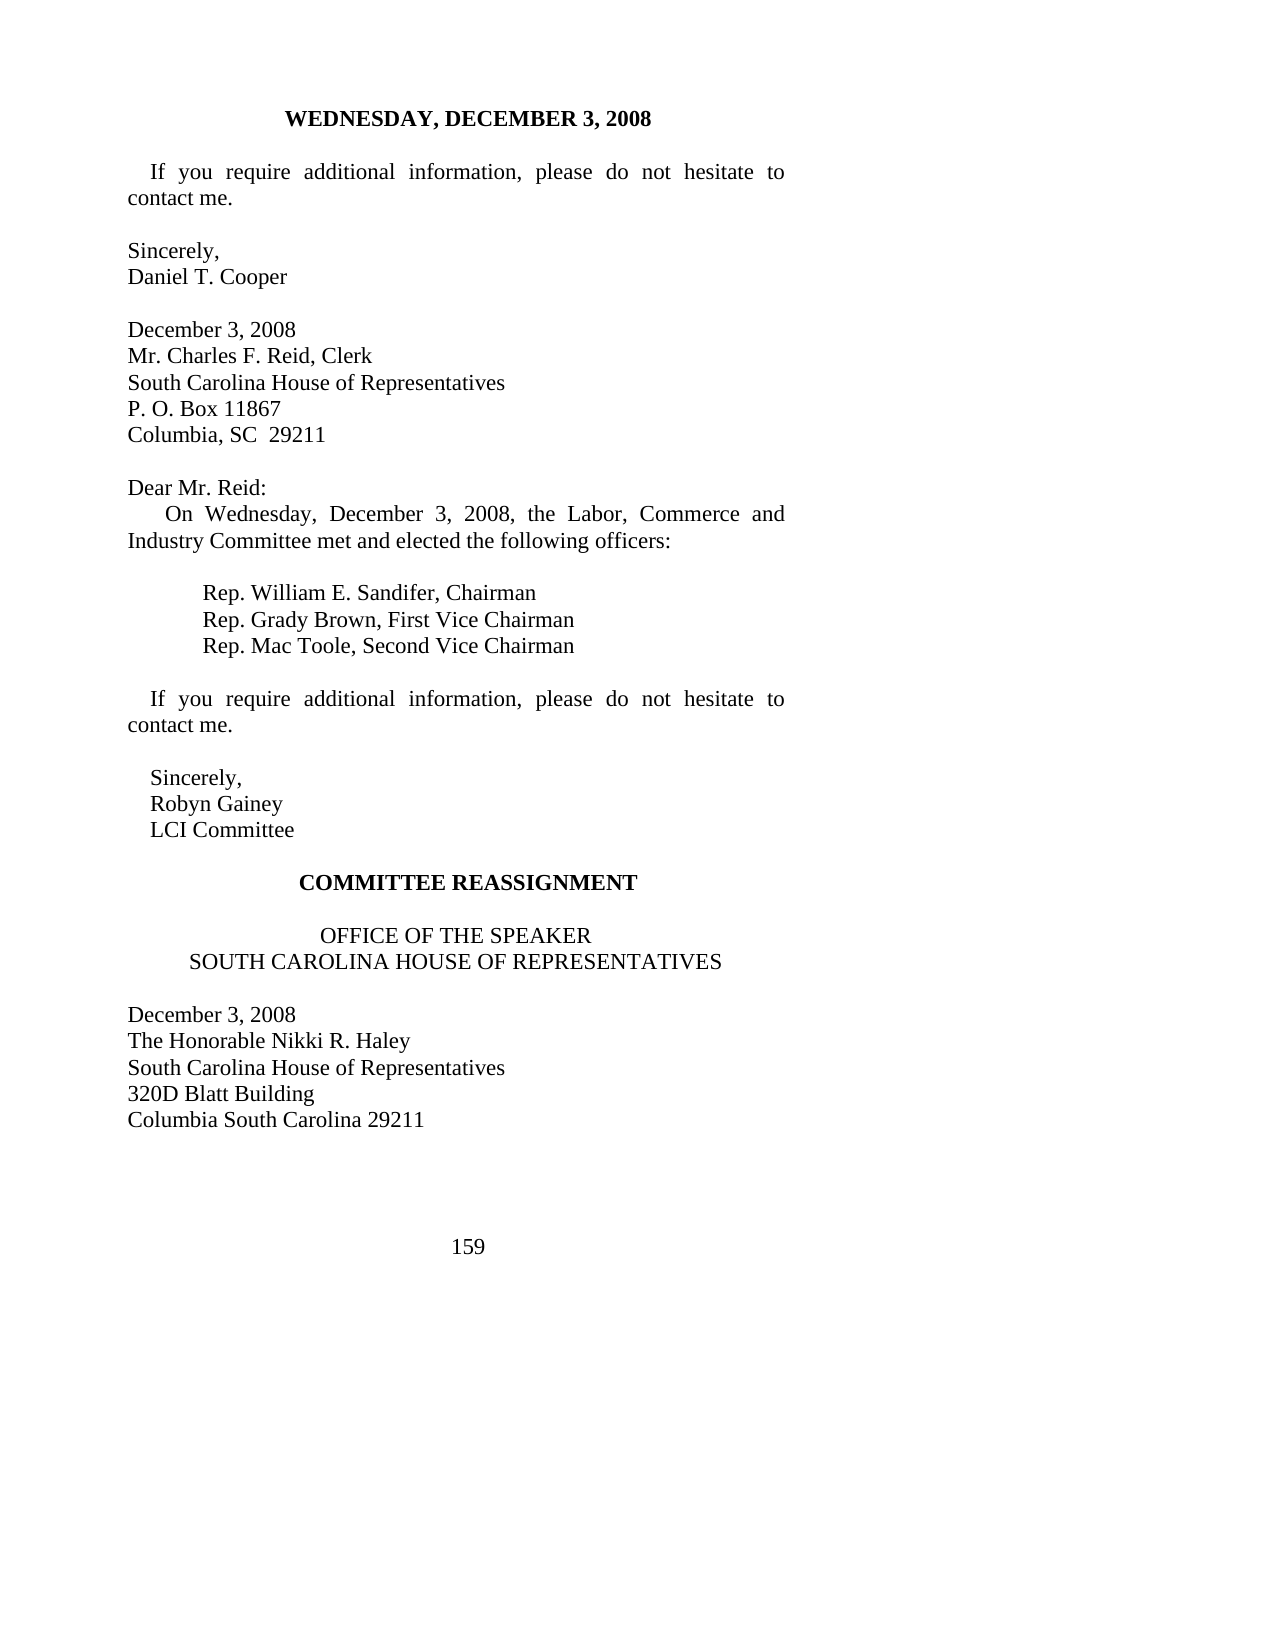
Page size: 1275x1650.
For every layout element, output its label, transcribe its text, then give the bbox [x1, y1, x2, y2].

text If you require additional information, please do not hesitate to contact me. [127, 158, 786, 210]
text Sincerely, [127, 764, 786, 790]
text OFFICE OF THE SPEAKER [127, 922, 784, 948]
text The Honorable Nikki R. Haley [127, 1027, 784, 1054]
text Mr. Charles F. Reid, Clerk [127, 342, 786, 368]
text 320D Blatt Building [127, 1080, 784, 1106]
text Columbia South Carolina 29211 [127, 1106, 784, 1133]
text P. O. Box 11867 [127, 395, 786, 421]
text December 3, 2008 [127, 316, 786, 342]
text COMMITTEE REASSIGNMENT [127, 869, 786, 896]
text If you require additional information, please do not hesitate to contact me. [127, 685, 786, 737]
text Sincerely, [127, 237, 786, 263]
text On Wednesday, December 3, 2008, the Labor, Commerce and Industry Committee met and elected the following officers: [127, 500, 786, 553]
text Dear Mr. Reid: [127, 474, 786, 500]
text Rep. William E. Sandifer, Chairman [202, 579, 786, 606]
text Rep. Mac Toole, Second Vice Chairman [202, 632, 786, 658]
text Daniel T. Cooper [127, 263, 786, 289]
text LCI Committee [127, 817, 786, 843]
text Rep. Grady Brown, First Vice Chairman [202, 606, 786, 632]
text South Carolina House of Representatives [127, 368, 786, 395]
text South Carolina House of Representatives [127, 1054, 784, 1080]
text SOUTH CAROLINA HOUSE OF REPRESENTATIVES [127, 948, 784, 975]
text Robyn Gainey [127, 790, 786, 817]
text December 3, 2008 [127, 1001, 784, 1027]
text Columbia, SC 29211 [127, 421, 786, 448]
